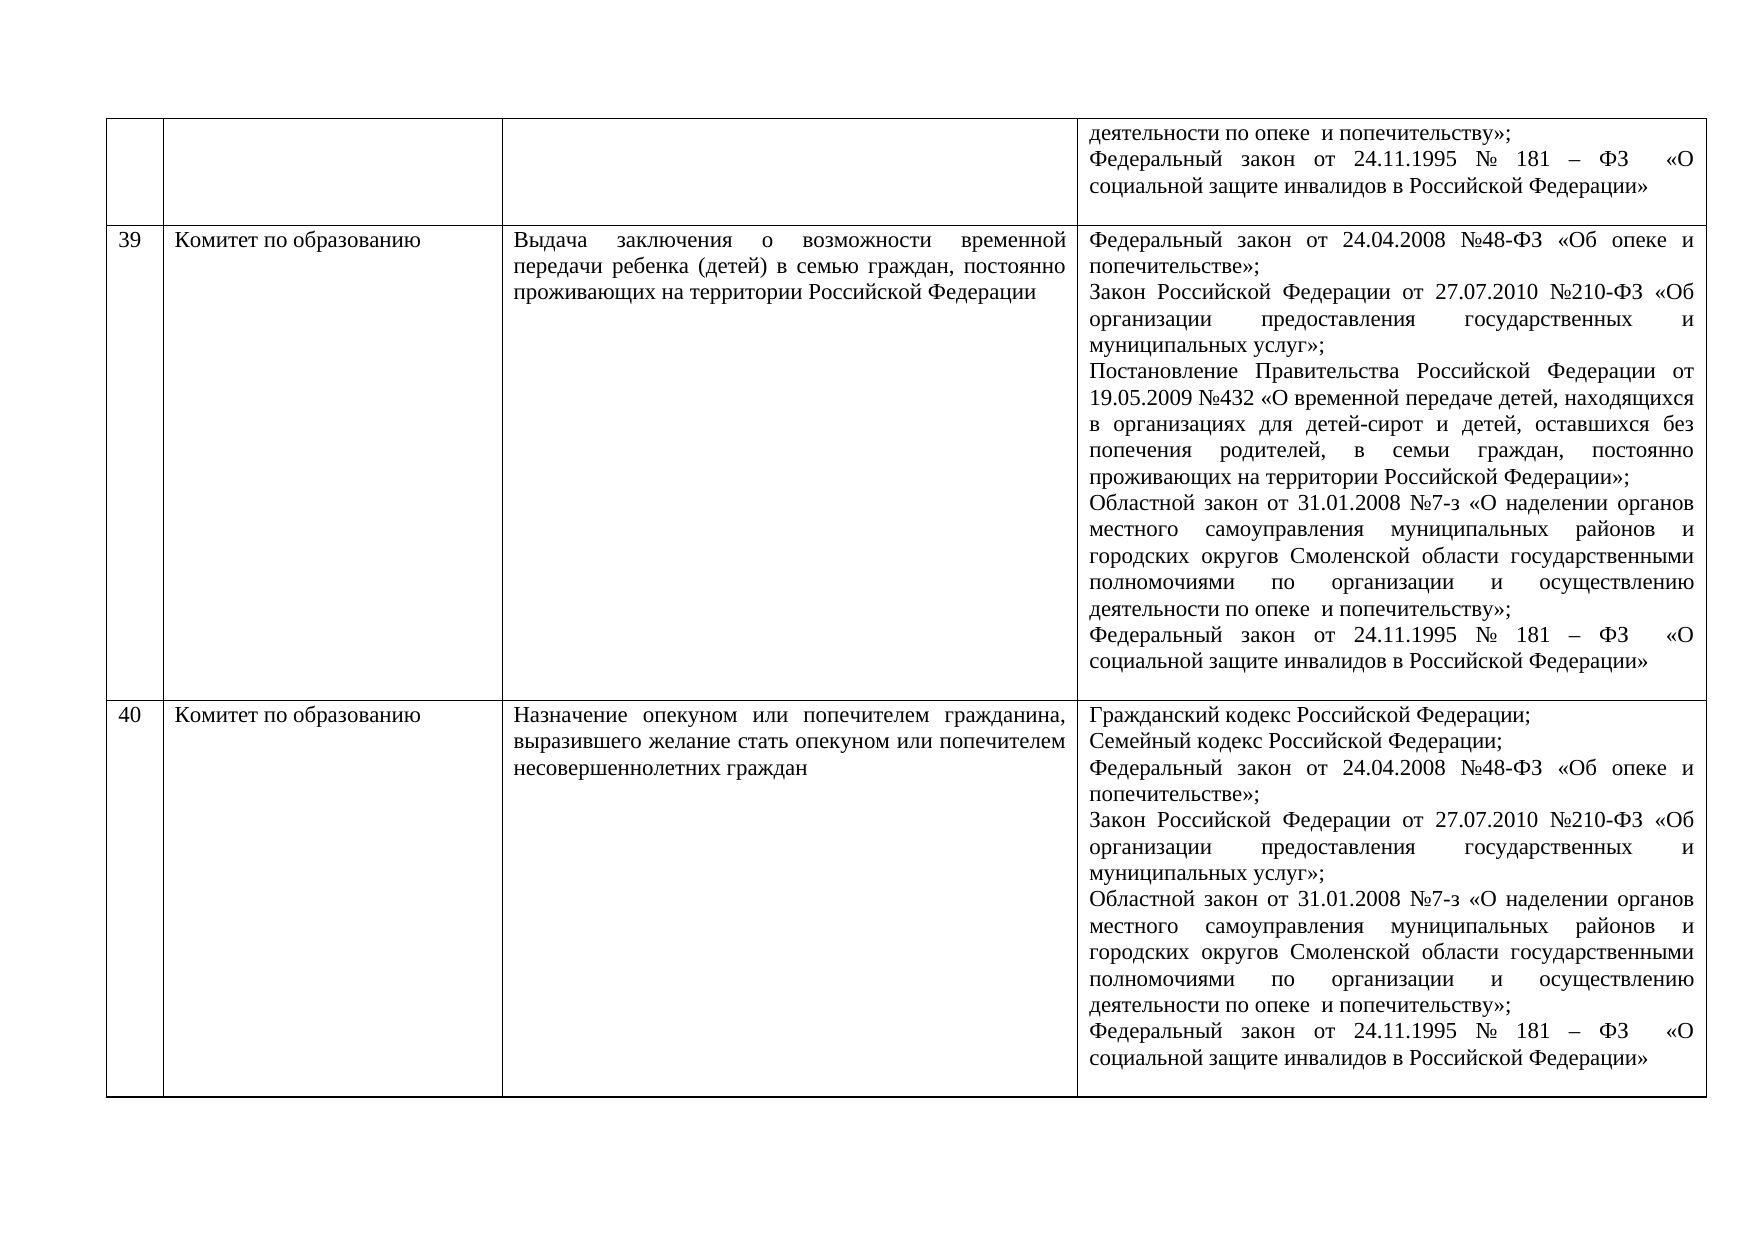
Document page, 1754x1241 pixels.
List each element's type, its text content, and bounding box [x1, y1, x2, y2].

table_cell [164, 701, 502, 1096]
table_cell Гражданский кодекс Российской Федерации; Семейный кодекс Российской Федерации; Федеральный закон от 24.04.2008 №48-ФЗ «Об опеке и попечительстве»; Закон Российской Федерации от 27.07.2010 №210-ФЗ «Об организации предоставления государственных и муниципальных услуг»; Областной закон от 31.01.2008 №7-з «О наделении органов местного самоуправления муниципальных районов и городских округов Смоленской области государственными полномочиями по организации и осуществлению деятельности по опеке и попечительству»; Федеральный закон от 24.11.1995 № 181 – ФЗ «О социальной защите инвалидов в Российской Федерации» [1078, 701, 1706, 1096]
table_cell 38 [107, 119, 163, 224]
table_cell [503, 119, 1077, 224]
table_cell Назначение опекуном или попечителем гражданина, выразившего желание стать опекуном или попечителем несовершеннолетних граждан [503, 701, 1077, 1096]
table_cell Комитет по образованию [164, 226, 502, 700]
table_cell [164, 119, 502, 224]
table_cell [1078, 119, 1706, 224]
table_cell Выдача заключения о возможности временной передачи ребенка (детей) в семью граждан, постоянно проживающих на территории Российской Федерации [503, 226, 1077, 700]
table_cell 39 [107, 226, 163, 700]
table_cell Федеральный закон от 24.04.2008 №48-ФЗ «Об опеке и попечительстве»; Закон Российской Федерации от 27.07.2010 №210-ФЗ «Об организации предоставления государственных и муниципальных услуг»; Постановление Правительства Российской Федерации от 19.05.2009 №432 «О временной передаче детей, находящихся в организациях для детей-сирот и детей, оставшихся без попечения родителей, в семьи граждан, постоянно проживающих на территории Российской Федерации»; Областной закон от 31.01.2008 №7-з «О наделении органов местного самоуправления муниципальных районов и городских округов Смоленской области государственными полномочиями по организации и осуществлению деятельности по опеке и попечительству»; Федеральный закон от 24.11.1995 № 181 – ФЗ «О социальной защите инвалидов в Российской Федерации» [1078, 226, 1706, 700]
table_cell 40 [107, 701, 163, 1096]
